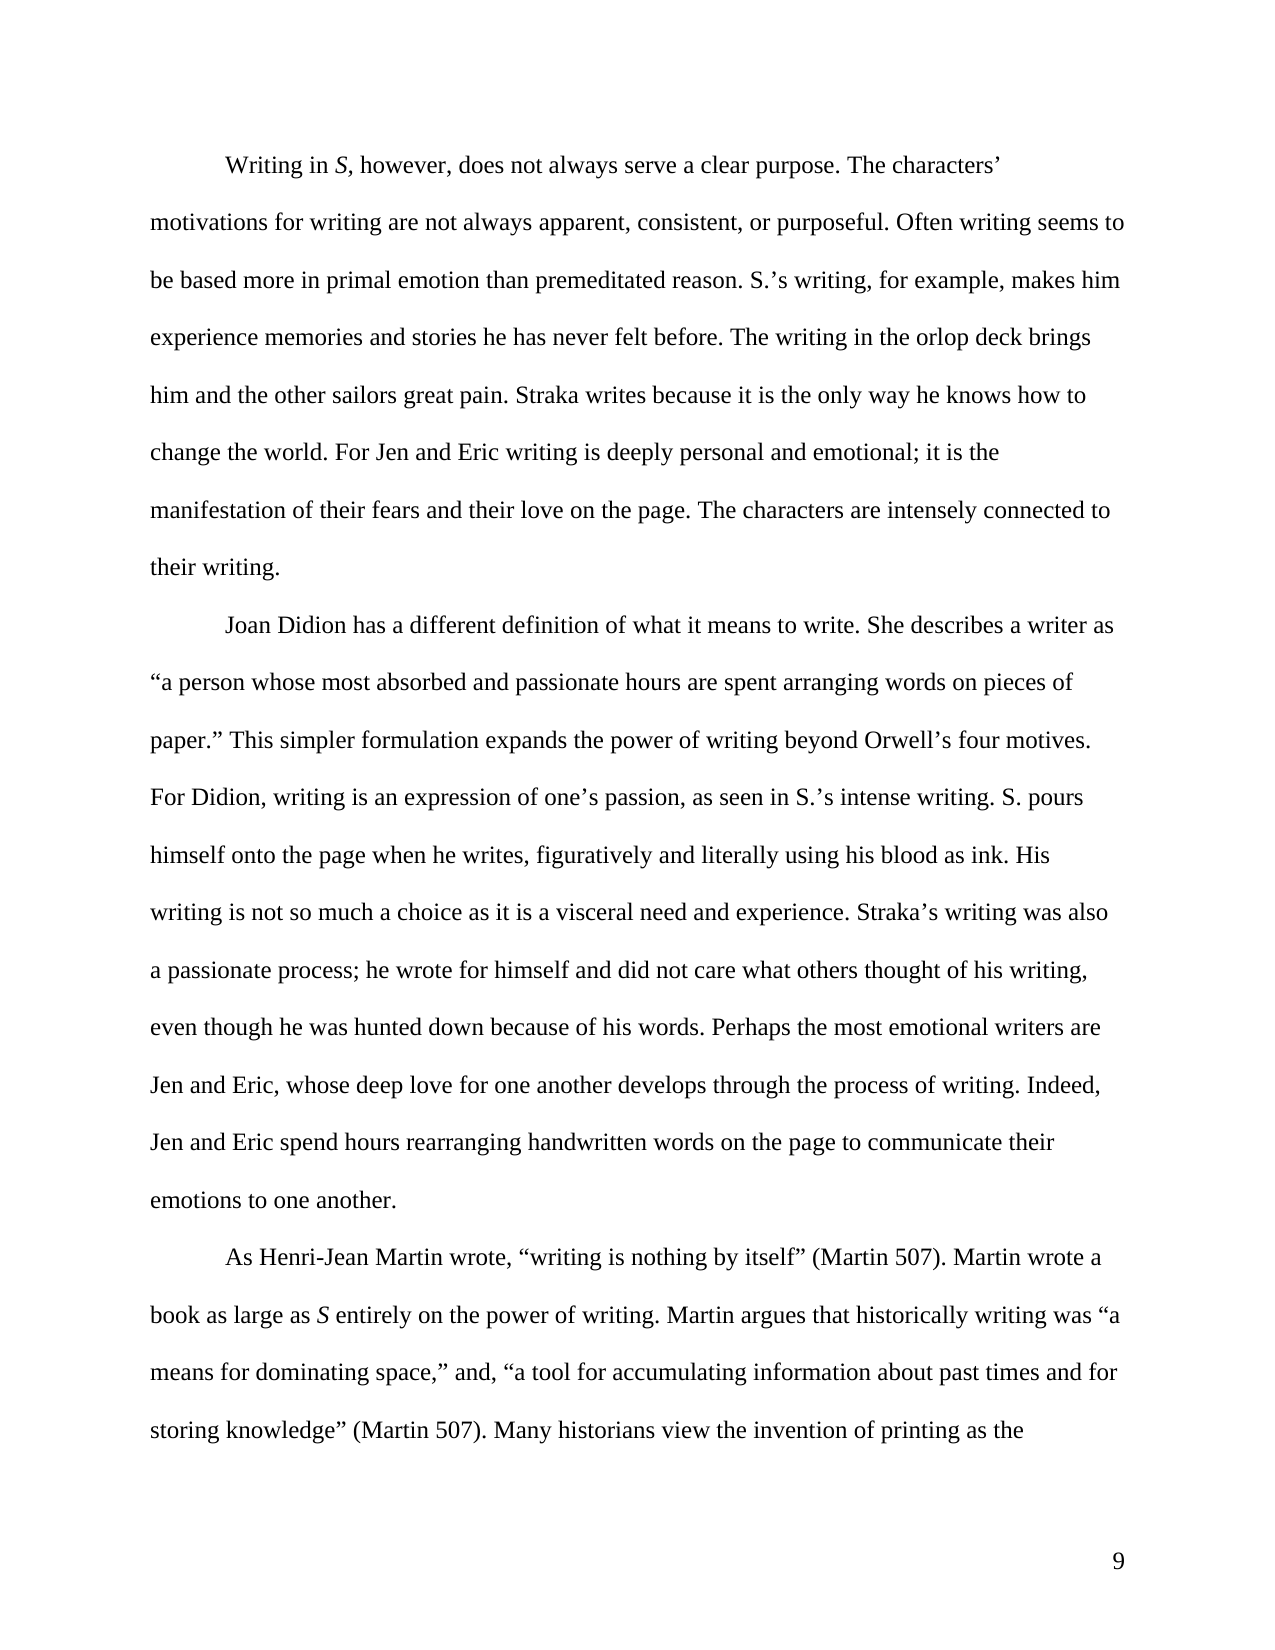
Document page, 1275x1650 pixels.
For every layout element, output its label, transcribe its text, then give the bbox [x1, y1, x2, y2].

text Writing in S, however, does not always serve a clear purpose. The characters’ motivations for writing are not always apparent, consistent, or purposeful. Often writing seems to be based more in primal emotion than premeditated reason. S.’s writing, for example, makes him experience memories and stories he has never felt before. The writing in the orlop deck brings him and the other sailors great pain. Straka writes because it is the only way he knows how to change the world. For Jen and Eric writing is deeply personal and emotional; it is the manifestation of their fears and their love on the page. The characters are intensely connected to their writing. [150, 150, 1125, 581]
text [150, 1242, 1125, 1444]
text Joan Didion has a different definition of what it means to write. She describes a writer as “a person whose most absorbed and passionate hours are spent arranging words on pieces of paper.” This simpler formulation expands the power of writing beyond Orwell’s four motives. For Didion, writing is an expression of one’s passion, as seen in S.’s intense writing. S. pours himself onto the page when he writes, figuratively and literally using his blood as ink. His writing is not so much a choice as it is a visceral need and experience. Straka’s writing was also a passionate process; he wrote for himself and did not care what others thought of his writing, even though he was hunted down because of his words. Perhaps the most emotional writers are Jen and Eric, whose deep love for one another develops through the process of writing. Indeed, Jen and Eric spend hours rearranging handwritten words on the page to communicate their emotions to one another. [150, 610, 1125, 1214]
